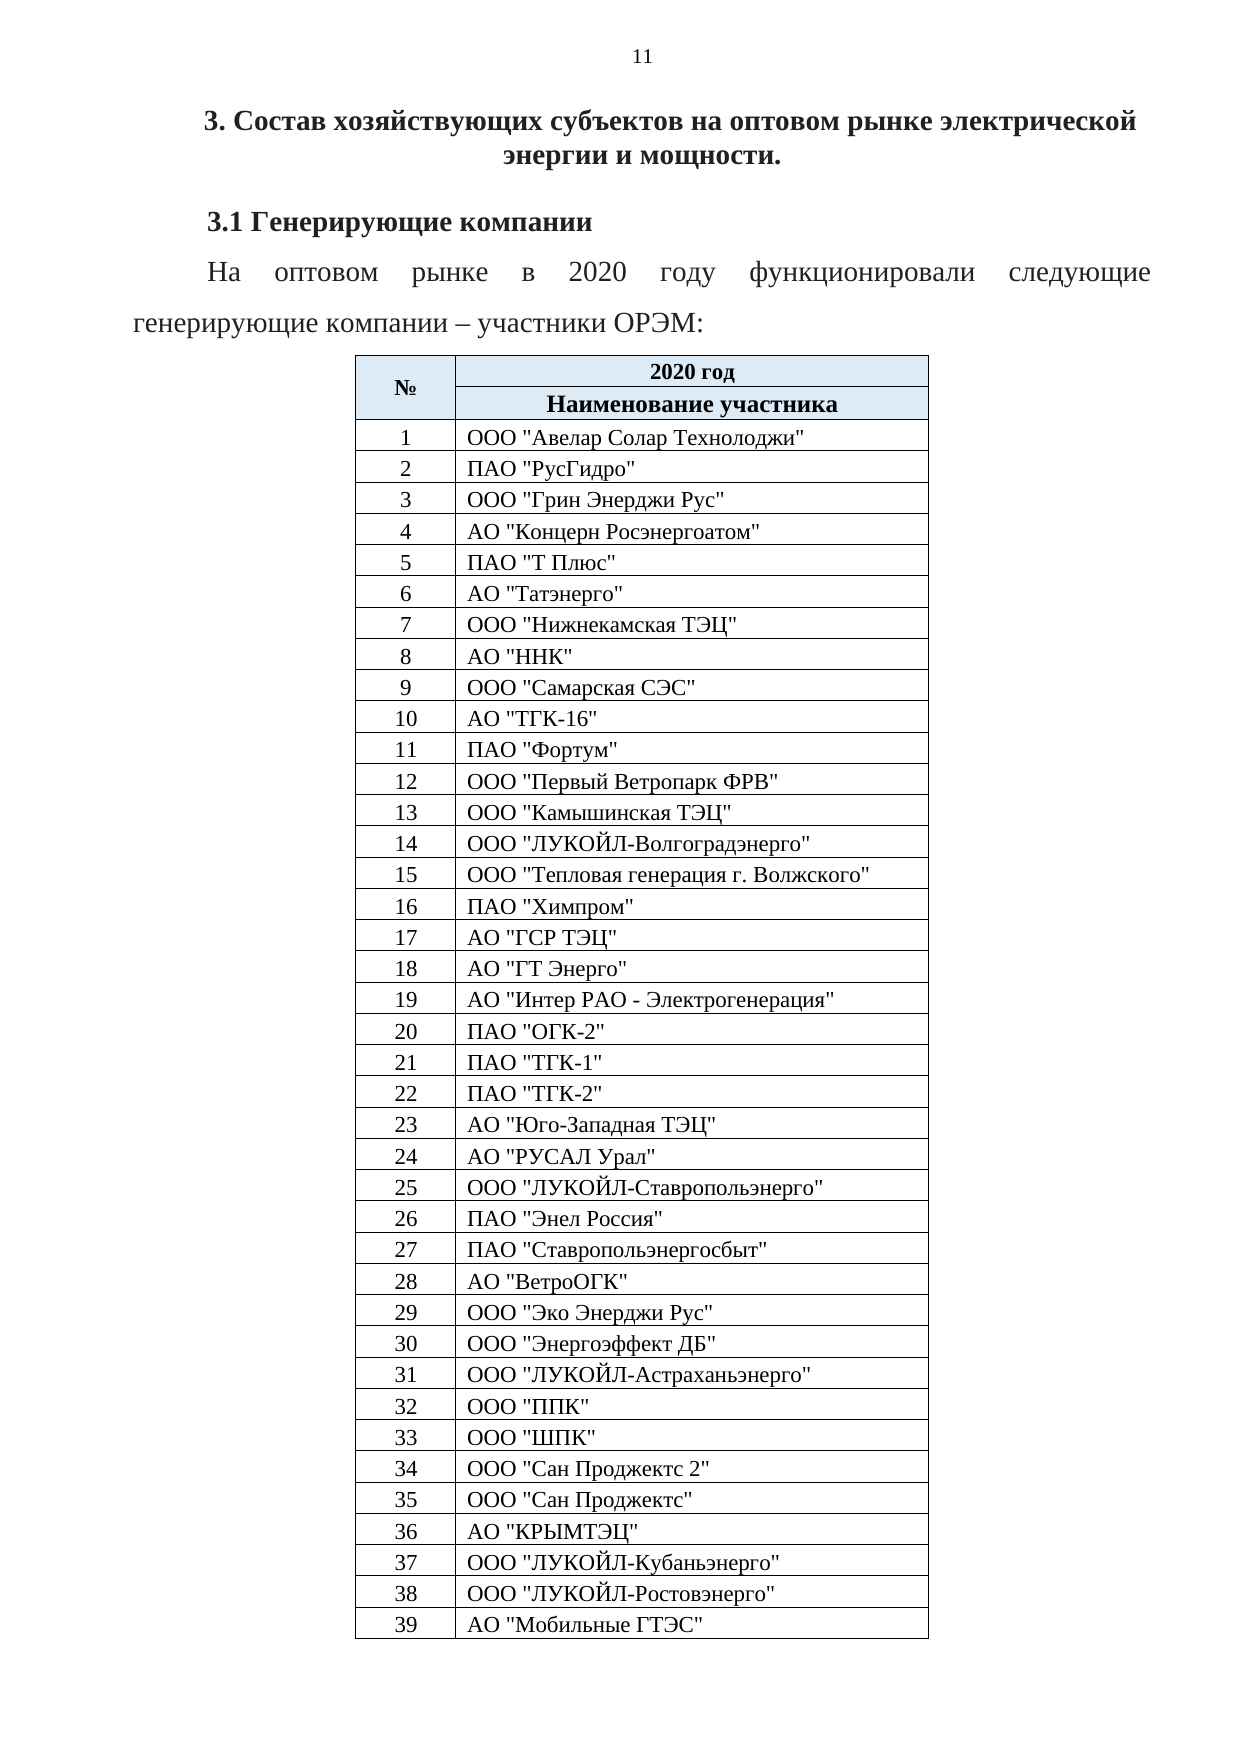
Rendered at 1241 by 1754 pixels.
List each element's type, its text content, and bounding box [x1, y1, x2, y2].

table_cell 34 [356, 1451, 455, 1482]
table_cell ООО "Первый Ветропарк ФРВ" [456, 764, 928, 794]
table_header № [356, 356, 455, 419]
table_cell 19 [356, 983, 455, 1013]
table_cell ООО "ППК" [456, 1389, 928, 1419]
text 3.1 Генерирующие компании [133, 204, 1152, 238]
table_cell ООО "Самарская СЭС" [456, 670, 928, 700]
table_cell 36 [356, 1514, 455, 1544]
table_cell ООО "ЛУКОЙЛ-Кубаньэнерго" [456, 1545, 928, 1575]
table_cell 17 [356, 920, 455, 950]
table_cell ПАО "РусГидро" [456, 451, 928, 482]
table_cell 8 [356, 639, 455, 669]
table_cell ООО "ЛУКОЙЛ-Ставропольэнерго" [456, 1170, 928, 1200]
table_cell 7 [356, 608, 455, 638]
table_cell ООО "Камышинская ТЭЦ" [456, 795, 928, 825]
table_cell 32 [356, 1389, 455, 1419]
table_cell ПАО "Фортум" [456, 733, 928, 763]
table_cell ООО "ЛУКОЙЛ-Ростовэнерго" [456, 1576, 928, 1607]
table_cell ПАО "ТГК-1" [456, 1045, 928, 1075]
table_cell ПАО "Энел Россия" [456, 1201, 928, 1232]
table_cell 23 [356, 1108, 455, 1138]
table_cell 1 [356, 420, 455, 450]
table_cell 21 [356, 1045, 455, 1075]
table_cell 9 [356, 670, 455, 700]
table_cell АО "ГСР ТЭЦ" [456, 920, 928, 950]
table_cell АО "Мобильные ГТЭС" [456, 1608, 928, 1638]
table_cell АО "КРЫМТЭЦ" [456, 1514, 928, 1544]
table_cell Наименование участника [456, 387, 928, 419]
table_cell 35 [356, 1483, 455, 1513]
table_cell АО "ГТ Энерго" [456, 951, 928, 982]
table_cell 22 [356, 1076, 455, 1107]
table_cell ООО "ШПК" [456, 1420, 928, 1450]
table_cell 2 [356, 451, 455, 482]
table_cell ООО "ЛУКОЙЛ-Астраханьэнерго" [456, 1358, 928, 1388]
table_cell АО "ТГК-16" [456, 701, 928, 732]
table_cell АО "ВетроОГК" [456, 1264, 928, 1294]
table_cell 13 [356, 795, 455, 825]
table_cell ООО "Энергоэффект ДБ" [456, 1326, 928, 1357]
table_cell 4 [356, 514, 455, 544]
table_cell ООО "Эко Энерджи Рус" [456, 1295, 928, 1325]
table_cell 30 [356, 1326, 455, 1357]
table_cell 14 [356, 826, 455, 857]
table_cell АО "Татэнерго" [456, 576, 928, 607]
table_cell АО "Юго-Западная ТЭЦ" [456, 1108, 928, 1138]
table_cell 18 [356, 951, 455, 982]
table_cell 5 [356, 545, 455, 575]
text 3. Состав хозяйствующих субъектов на оптовом рынке электрической энергии и мощности. [133, 103, 1152, 171]
table_cell 33 [356, 1420, 455, 1450]
table_cell 26 [356, 1201, 455, 1232]
table_cell 11 [356, 733, 455, 763]
table_cell 12 [356, 764, 455, 794]
table_cell АО "Интер РАО - Электрогенерация" [456, 983, 928, 1013]
table_cell 29 [356, 1295, 455, 1325]
table_cell 20 [356, 1014, 455, 1044]
table_cell 38 [356, 1576, 455, 1607]
table_cell ПАО "Химпром" [456, 889, 928, 919]
table_header 2020 год [456, 356, 928, 386]
table_cell 27 [356, 1233, 455, 1263]
table_cell ООО "Тепловая генерация г. Волжского" [456, 858, 928, 888]
table_cell ПАО "ОГК-2" [456, 1014, 928, 1044]
table_cell ООО "Сан Проджектс 2" [456, 1451, 928, 1482]
table_cell 3 [356, 483, 455, 513]
table_cell 10 [356, 701, 455, 732]
table_cell 6 [356, 576, 455, 607]
table_cell ООО "Нижнекамская ТЭЦ" [456, 608, 928, 638]
table_cell 16 [356, 889, 455, 919]
table_cell АО "ННК" [456, 639, 928, 669]
table_cell ПАО "Т Плюс" [456, 545, 928, 575]
table_cell 31 [356, 1358, 455, 1388]
table_cell 25 [356, 1170, 455, 1200]
table_cell ПАО "Ставропольэнергосбыт" [456, 1233, 928, 1263]
table_cell АО "Концерн Росэнергоатом" [456, 514, 928, 544]
table_cell ООО "Сан Проджектс" [456, 1483, 928, 1513]
table_cell ПАО "ТГК-2" [456, 1076, 928, 1107]
table_cell 28 [356, 1264, 455, 1294]
table_cell 39 [356, 1608, 455, 1638]
text На оптовом рынке в 2020 году функционировали следующие генерирующие компании – участники ОРЭМ: [133, 254, 1152, 338]
table_cell ООО "Грин Энерджи Рус" [456, 483, 928, 513]
table_cell ООО "ЛУКОЙЛ-Волгоградэнерго" [456, 826, 928, 857]
table_cell 15 [356, 858, 455, 888]
table_cell 37 [356, 1545, 455, 1575]
table_cell ООО "Авелар Солар Технолоджи" [456, 420, 928, 450]
table_cell 24 [356, 1139, 455, 1169]
table_cell АО "РУСАЛ Урал" [456, 1139, 928, 1169]
